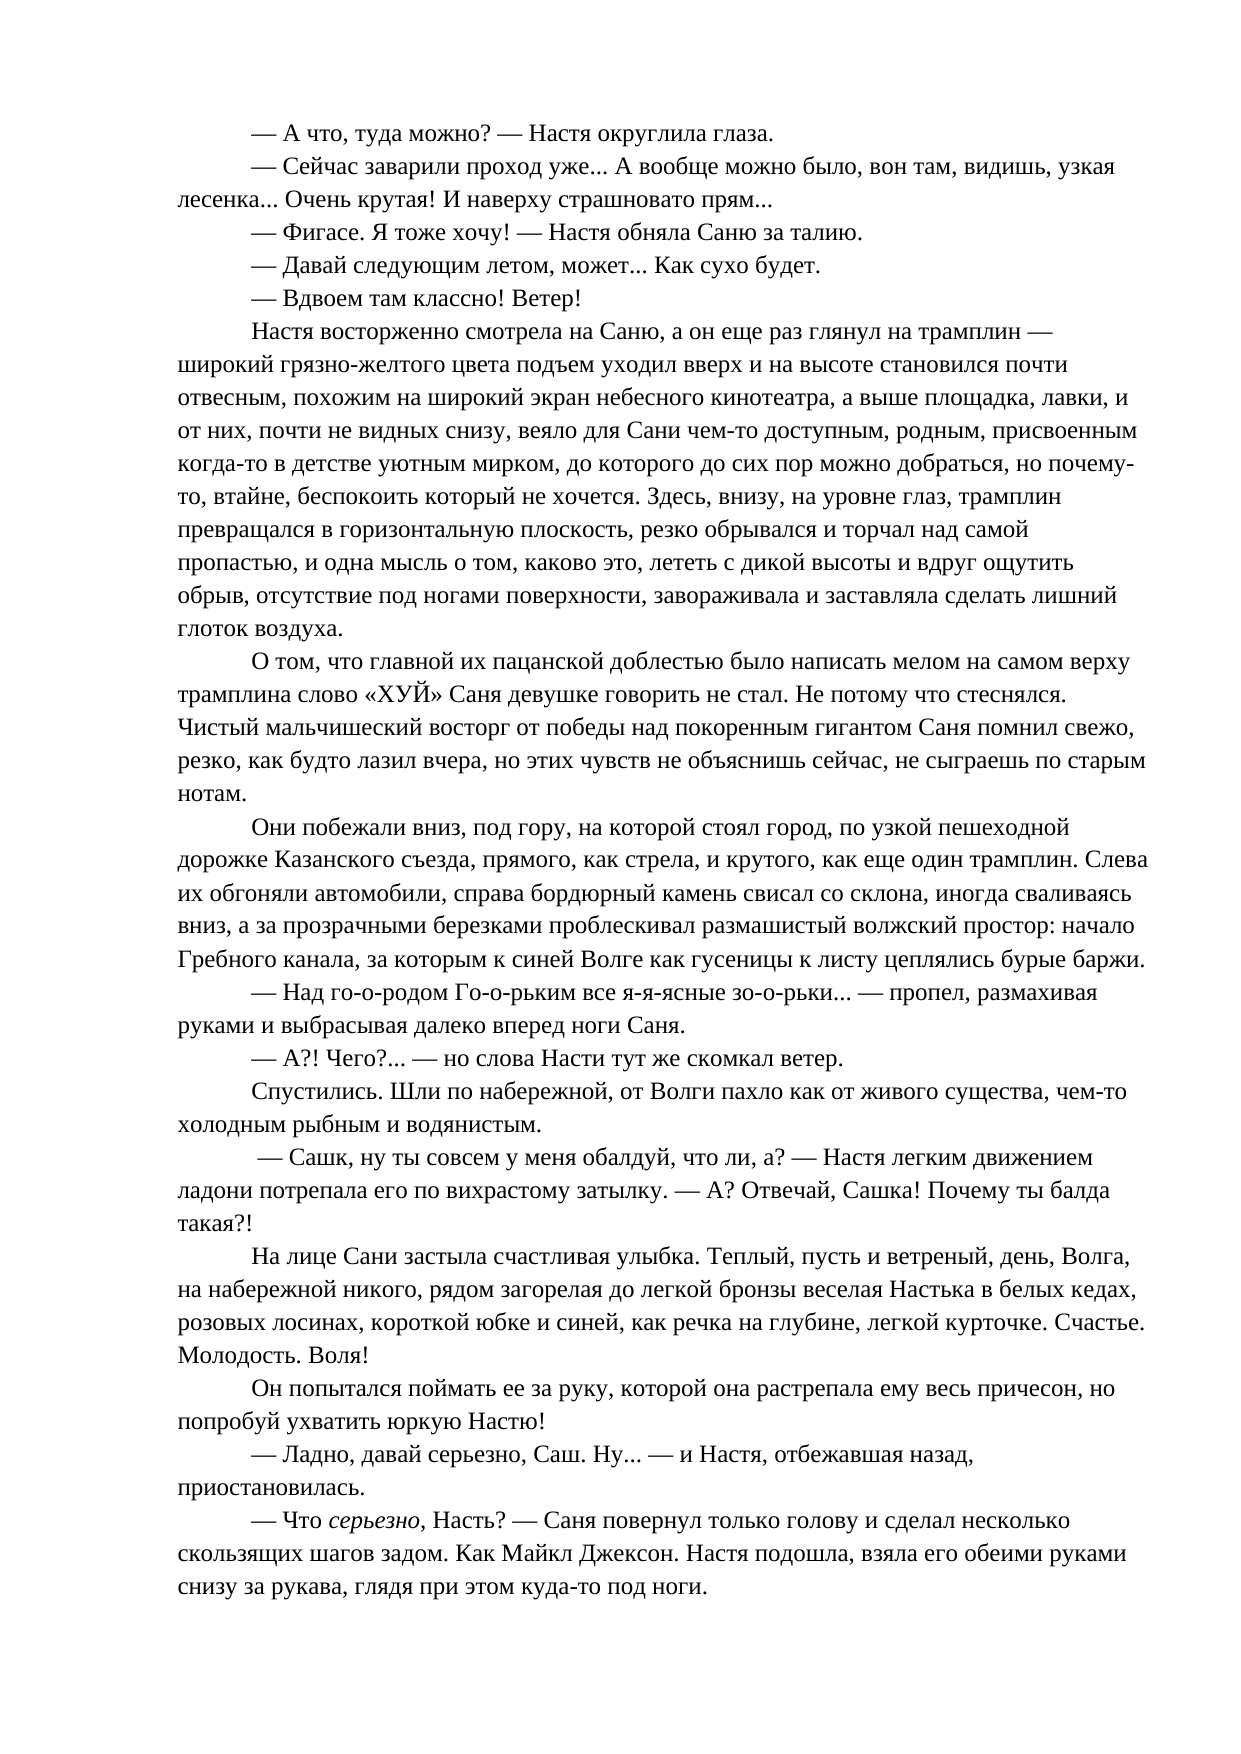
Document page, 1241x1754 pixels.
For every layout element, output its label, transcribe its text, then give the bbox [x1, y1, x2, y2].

text — Фигасе. Я тоже хочу! — Настя обняла Саню за талию. [177, 217, 1152, 246]
text — Ладно, давай серьезно, Саш. Ну... — и Настя, отбежавшая назад, приостановилась. [177, 1439, 1152, 1501]
text — А что, туда можно? — Настя округлила глаза. [177, 118, 1152, 147]
text На лице Сани застыла счастливая улыбка. Теплый, пусть и ветреный, день, Волга, на набережной никого, рядом загорелая до легкой бронзы веселая Настька в белых кедах, розовых лосинах, короткой юбке и синей, как речка на глубине, легкой курточке. Счастье. Молодость. Воля! [177, 1241, 1152, 1369]
text — Что серьезно, Насть? — Саня повернул только голову и сделал несколько скользящих шагов задом. Как Майкл Джексон. Настя подошла, взяла его обеими руками снизу за рукава, глядя при этом куда-то под ноги. [177, 1505, 1152, 1600]
text Настя восторженно смотрела на Саню, а он еще раз глянул на трамплин — широкий грязно-желтого цвета подъем уходил вверх и на высоте становился почти отвесным, похожим на широкий экран небесного кинотеатра, а выше площадка, лавки, и от них, почти не видных снизу, веяло для Сани чем-то доступным, родным, присвоенным когда-то в детстве уютным мирком, до которого до сих пор можно добраться, но почему-то, втайне, беспокоить который не хочется. Здесь, внизу, на уровне глаз, трамплин превращался в горизонтальную плоскость, резко обрывался и торчал над самой пропастью, и одна мысль о том, каково это, лететь с дикой высоты и вдруг ощутить обрыв, отсутствие под ногами поверхности, завораживала и заставляла сделать лишний глоток воздуха. [177, 316, 1152, 642]
text О том, что главной их пацанской доблестью было написать мелом на самом верху трамплина слово «ХУЙ» Саня девушке говорить не стал. Не потому что стеснялся. Чистый мальчишеский восторг от победы над покоренным гигантом Саня помнил свежо, резко, как будто лазил вчера, но этих чувств не объяснишь сейчас, не сыграешь по старым нотам. [177, 646, 1152, 807]
text Он попытался поймать ее за руку, которой она растрепала ему весь причесон, но попробуй ухватить юркую Настю! [177, 1373, 1152, 1435]
text — Сейчас заварили проход уже... А вообще можно было, вон там, видишь, узкая лесенка... Очень крутая! И наверху страшновато прям... [177, 151, 1152, 213]
text — Давай следующим летом, может... Как сухо будет. [177, 250, 1152, 279]
text — Вдвоем там классно! Ветер! [177, 283, 1152, 312]
text Спустились. Шли по набережной, от Волги пахло как от живого существа, чем-то холодным рыбным и водянистым. [177, 1076, 1152, 1137]
text Они побежали вниз, под гору, на которой стоял город, по узкой пешеходной дорожке Казанского съезда, прямого, как стрела, и крутого, как еще один трамплин. Слева их обгоняли автомобили, справа бордюрный камень свисал со склона, иногда сваливаясь вниз, а за прозрачными березками проблескивал размашистый волжский простор: начало Гребного канала, за которым к синей Волге как гусеницы к листу цеплялись бурые баржи. [177, 812, 1152, 972]
text — Над го-о-родом Го-о-рьким все я-я-ясные зо-о-рьки... — пропел, размахивая руками и выбрасывая далеко вперед ноги Саня. [177, 977, 1152, 1038]
text — А?! Чего?... — но слова Насти тут же скомкал ветер. [177, 1043, 1152, 1071]
text — Сашк, ну ты совсем у меня обалдуй, что ли, а? — Настя легким движением ладони потрепала его по вихрастому затылку. — А? Отвечай, Сашка! Почему ты балда такая?! [177, 1142, 1152, 1237]
